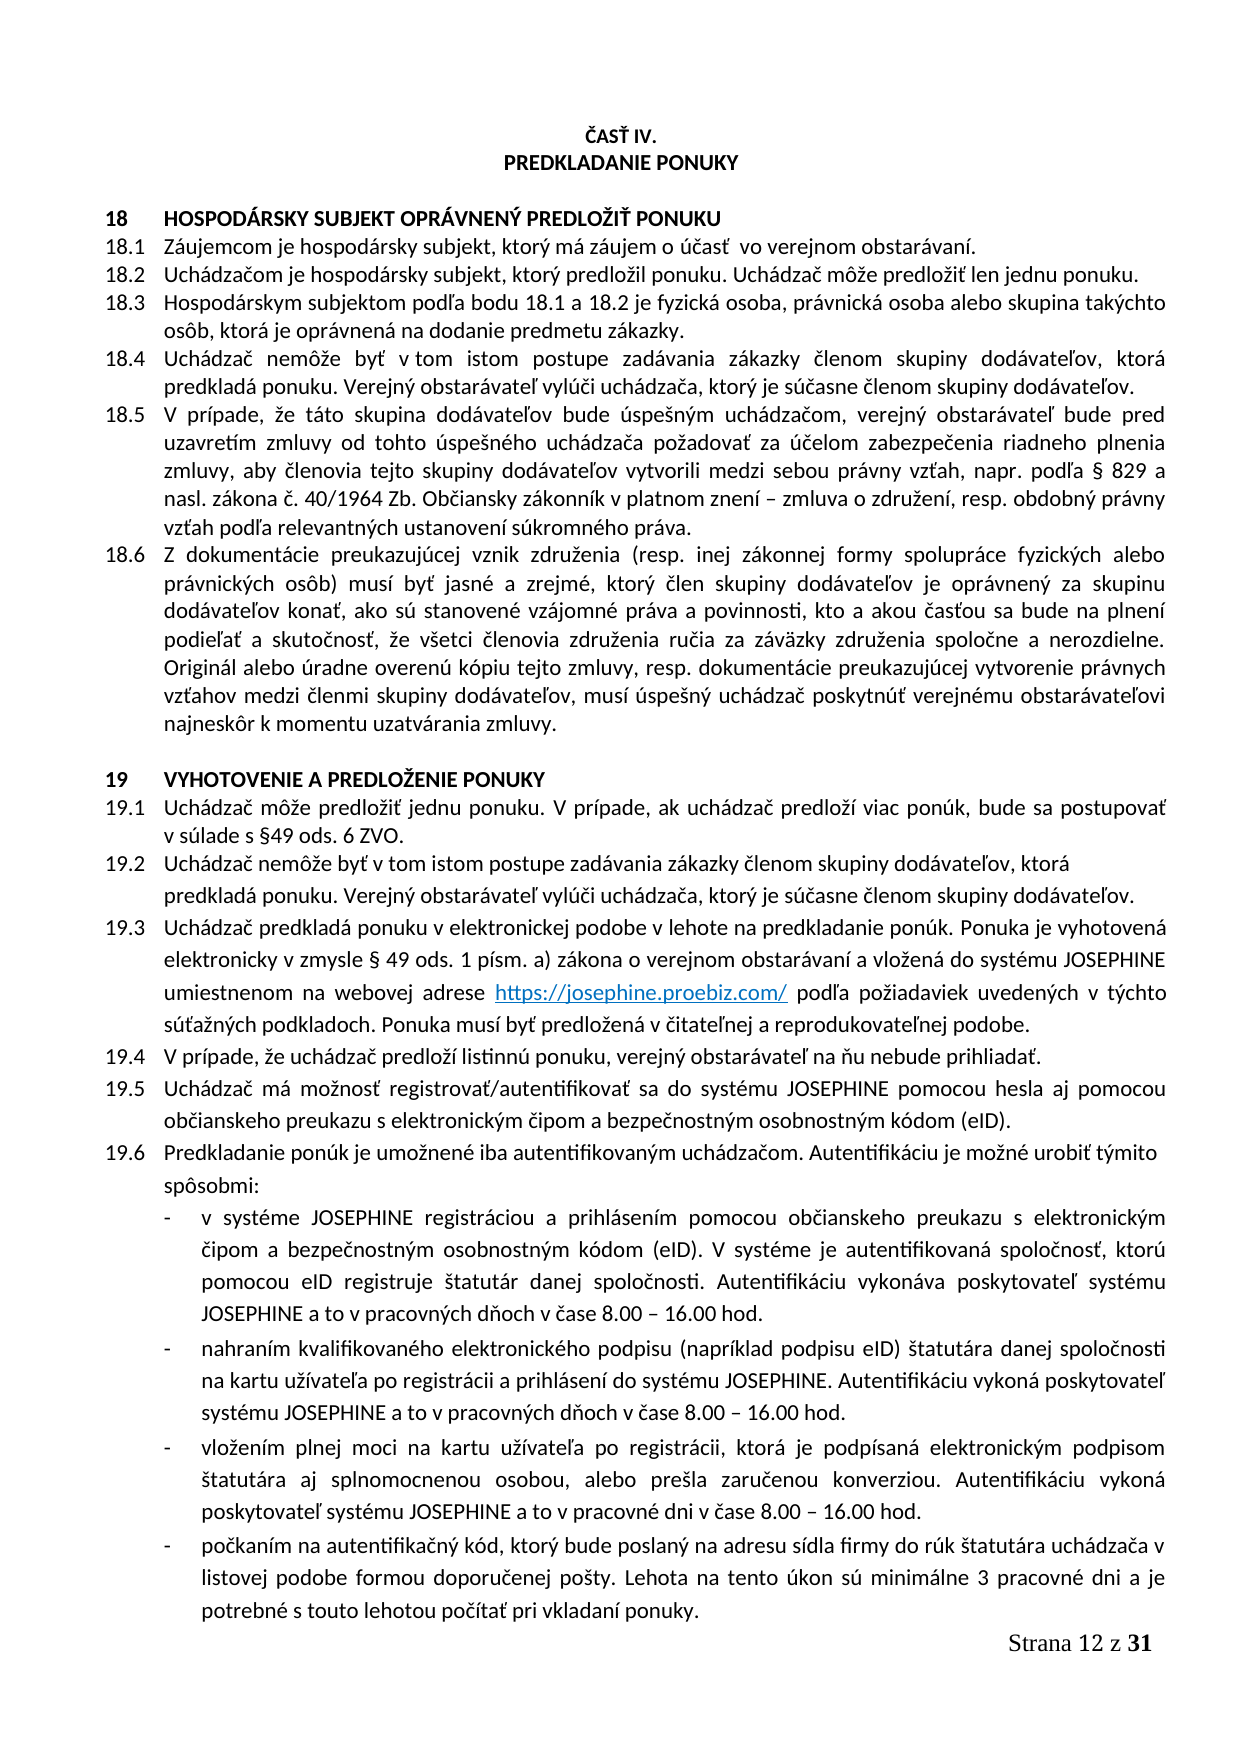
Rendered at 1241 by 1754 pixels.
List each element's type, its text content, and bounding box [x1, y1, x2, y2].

list nahraním kvalifikovaného elektronického podpisu (napríklad podpisu eID) štatutára danej spoločnosti na kartu užívateľa po registrácii a prihlásení do systému JOSEPHINE. Autentifikáciu vykoná poskytovateľ systému JOSEPHINE a to v pracovných dňoch v čase 8.00 – 16.00 hod. [164, 1334, 1167, 1426]
list Hospodárskym subjektom podľa bodu 18.1 a 18.2 je fyzická osoba, právnická osoba alebo skupina takýchto osôb, ktorá je oprávnená na dodanie predmetu zákazky. [104, 288, 1167, 344]
text Predkladanie ponuky [75, 148, 1167, 176]
list Uchádzač predkladá ponuku v elektronickej podobe v lehote na predkladanie ponúk. Ponuka je vyhotovená elektronicky v zmysle § 49 ods. 1 písm. a) zákona o verejnom obstarávaní a vložená do systému JOSEPHINE umiestnenom na webovej adrese https://josephine.proebiz.com/ podľa požiadaviek uvedených v týchto súťažných podkladoch. Ponuka musí byť predložená v čitateľnej a reprodukovateľnej podobe. [104, 913, 1167, 1038]
list Vyhotovenie a predloženie ponuky [104, 765, 1167, 793]
list Z dokumentácie preukazujúcej vznik združenia (resp. inej zákonnej formy spolupráce fyzických alebo právnických osôb) musí byť jasné a zrejmé, ktorý člen skupiny dodávateľov je oprávnený za skupinu dodávateľov konať, ako sú stanovené vzájomné práva a povinnosti, kto a akou časťou sa bude na plnení podieľať a skutočnosť, že všetci členovia združenia ručia za záväzky združenia spoločne a nerozdielne. Originál alebo úradne overenú kópiu tejto zmluvy, resp. dokumentácie preukazujúcej vytvorenie právnych vzťahov medzi členmi skupiny dodávateľov, musí úspešný uchádzač poskytnúť verejnému obstarávateľovi najneskôr k momentu uzatvárania zmluvy. [104, 541, 1167, 737]
list Predkladanie ponúk je umožnené iba autentifikovaným uchádzačom. Autentifikáciu je možné urobiť týmito spôsobmi: [104, 1138, 1167, 1199]
list Uchádzač má možnosť registrovať/autentifikovať sa do systému JOSEPHINE pomocou hesla aj pomocou občianskeho preukazu s elektronickým čipom a bezpečnostným osobnostným kódom (eID). [104, 1074, 1167, 1134]
list Uchádzač môže predložiť jednu ponuku. V prípade, ak uchádzač predloží viac ponúk, bude sa postupovať v súlade s §49 ods. 6 ZVO. [104, 793, 1167, 849]
list Uchádzač nemôže byť v tom istom postupe zadávania zákazky členom skupiny dodávateľov, ktorá predkladá ponuku. Verejný obstarávateľ vylúči uchádzača, ktorý je súčasne členom skupiny dodávateľov. [104, 849, 1167, 909]
list Záujemcom je hospodársky subjekt, ktorý má záujem o účasť vo verejnom obstarávaní. [104, 232, 1167, 260]
list počkaním na autentifikačný kód, ktorý bude poslaný na adresu sídla firmy do rúk štatutára uchádzača v listovej podobe formou doporučenej pošty. Lehota na tento úkon sú minimálne 3 pracovné dni a je potrebné s touto lehotou počítať pri vkladaní ponuky. [164, 1531, 1167, 1624]
list Uchádzač nemôže byť v tom istom postupe zadávania zákazky členom skupiny dodávateľov, ktorá predkladá ponuku. Verejný obstarávateľ vylúči uchádzača, ktorý je súčasne členom skupiny dodávateľov. [104, 344, 1167, 401]
list V prípade, že táto skupina dodávateľov bude úspešným uchádzačom, verejný obstarávateľ bude pred uzavretím zmluvy od tohto úspešného uchádzača požadovať za účelom zabezpečenia riadneho plnenia zmluvy, aby členovia tejto skupiny dodávateľov vytvorili medzi sebou právny vzťah, napr. podľa § 829 a nasl. zákona č. 40/1964 Zb. Občiansky zákonník v platnom znení – zmluva o združení, resp. obdobný právny vzťah podľa relevantných ustanovení súkromného práva. [104, 401, 1167, 541]
list hospodársky subjekt oprávnený predložiť ponuku [104, 204, 1167, 232]
list vložením plnej moci na kartu užívateľa po registrácii, ktorá je podpísaná elektronickým podpisom štatutára aj splnomocnenou osobou, alebo prešla zaručenou konverziou. Autentifikáciu vykoná poskytovateľ systému JOSEPHINE a to v pracovné dni v čase 8.00 – 16.00 hod. [164, 1433, 1167, 1525]
list V prípade, že uchádzač predloží listinnú ponuku, verejný obstarávateľ na ňu nebude prihliadať. [104, 1042, 1167, 1070]
text Časť IV. [75, 123, 1167, 148]
list v systéme JOSEPHINE registráciou a prihlásením pomocou občianskeho preukazu s elektronickým čipom a bezpečnostným osobnostným kódom (eID). V systéme je autentifikovaná spoločnosť, ktorú pomocou eID registruje štatutár danej spoločnosti. Autentifikáciu vykonáva poskytovateľ systému JOSEPHINE a to v pracovných dňoch v čase 8.00 – 16.00 hod. [164, 1203, 1167, 1327]
list Uchádzačom je hospodársky subjekt, ktorý predložil ponuku. Uchádzač môže predložiť len jednu ponuku. [104, 260, 1167, 288]
